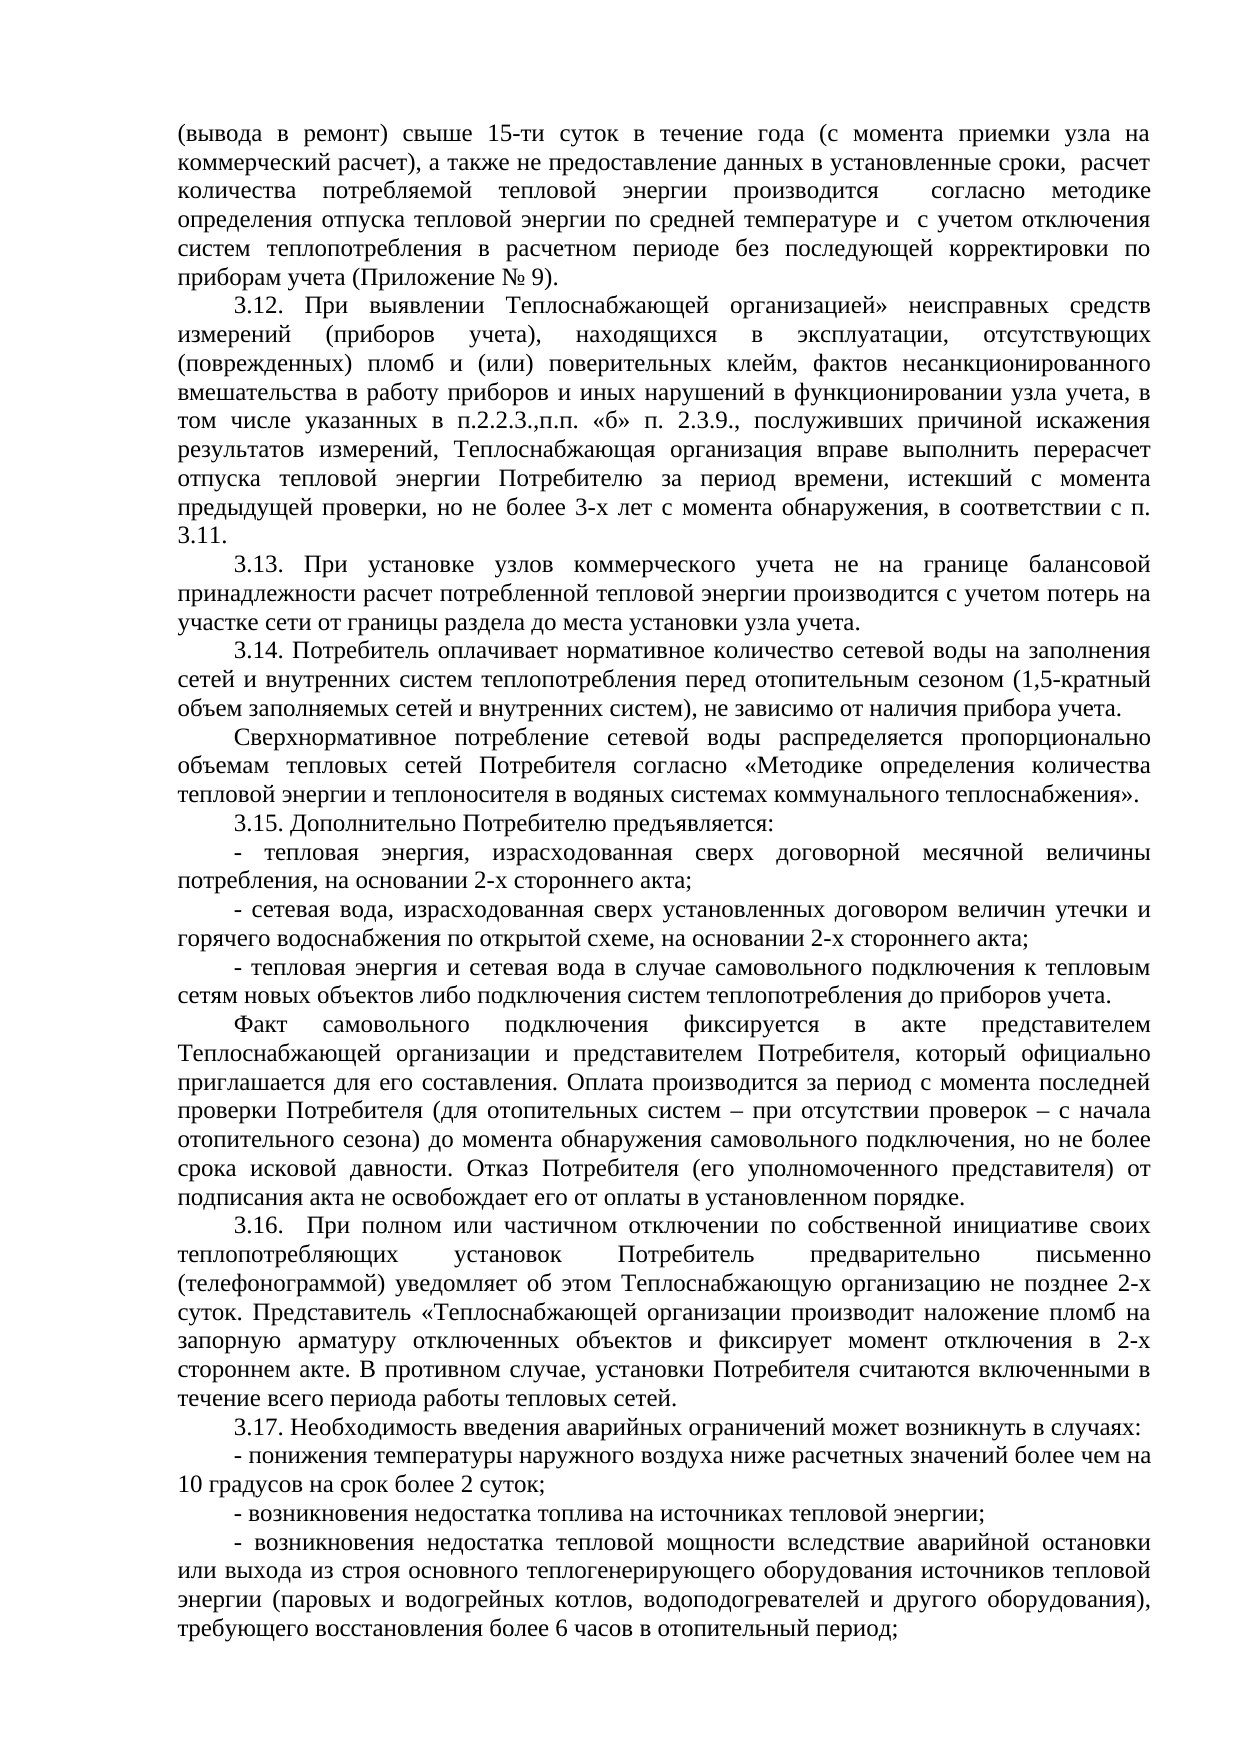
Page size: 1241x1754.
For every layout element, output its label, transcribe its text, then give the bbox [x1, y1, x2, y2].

text - сетевая вода, израсходованная сверх установленных договором величин утечки и горячего водоснабжения по открытой схеме, на основании 2-х стороннего акта; [177, 894, 1152, 952]
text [177, 118, 1152, 291]
text 3.16. При полном или частичном отключении по собственной инициативе своих теплопотребляющих установок Потребитель предварительно письменно (телефонограммой) уведомляет об этом Теплоснабжающую организацию не позднее 2-х суток. Представитель «Теплоснабжающей организации производит наложение пломб на запорную арматуру отключенных объектов и фиксирует момент отключения в 2-х стороннем акте. В противном случае, установки Потребителя считаются включенными в течение всего периода работы тепловых сетей. [177, 1211, 1152, 1412]
text - возникновения недостатка топлива на источниках тепловой энергии; [177, 1498, 1152, 1527]
text 3.13. При установке узлов коммерческого учета не на границе балансовой принадлежности расчет потребленной тепловой энергии производится с учетом потерь на участке сети от границы раздела до места установки узла учета. [177, 549, 1152, 636]
text - возникновения недостатка тепловой мощности вследствие аварийной остановки или выхода из строя основного теплогенерирующего оборудования источников тепловой энергии (паровых и водогрейных котлов, водоподогревателей и другого оборудования), требующего восстановления более 6 часов в отопительный период; [177, 1527, 1152, 1642]
text Факт самовольного подключения фиксируется в акте представителем Теплоснабжающей организации и представителем Потребителя, который официально приглашается для его составления. Оплата производится за период с момента последней проверки Потребителя (для отопительных систем – при отсутствии проверок – с начала отопительного сезона) до момента обнаружения самовольного подключения, но не более срока исковой давности. Отказ Потребителя (его уполномоченного представителя) от подписания акта не освобождает его от оплаты в установленном порядке. [177, 1009, 1152, 1211]
text - понижения температуры наружного воздуха ниже расчетных значений более чем на 10 градусов на срок более 2 суток; [177, 1441, 1152, 1498]
text 3.14. Потребитель оплачивает нормативное количество сетевой воды на заполнения сетей и внутренних систем теплопотребления перед отопительным сезоном (1,5-кратный объем заполняемых сетей и внутренних систем), не зависимо от наличия прибора учета. [177, 636, 1152, 722]
text Сверхнормативное потребление сетевой воды распределяется пропорционально объемам тепловых сетей Потребителя согласно «Методике определения количества тепловой энергии и теплоносителя в водяных системах коммунального теплоснабжения». [177, 722, 1152, 808]
text 3.15. Дополнительно Потребителю предъявляется: [177, 808, 1152, 837]
text 3.12. При выявлении Теплоснабжающей организацией» неисправных средств измерений (приборов учета), находящихся в эксплуатации, отсутствующих (поврежденных) пломб и (или) поверительных клейм, фактов несанкционированного вмешательства в работу приборов и иных нарушений в функционировании узла учета, в том числе указанных в п.2.2.3.,п.п. «б» п. 2.3.9., послуживших причиной искажения результатов измерений, Теплоснабжающая организация вправе выполнить перерасчет отпуска тепловой энергии Потребителю за период времени, истекший с момента предыдущей проверки, но не более 3-х лет с момента обнаружения, в соответствии с п. 3.11. [177, 291, 1152, 549]
text - тепловая энергия и сетевая вода в случае самовольного подключения к тепловым сетям новых объектов либо подключения систем теплопотребления до приборов учета. [177, 952, 1152, 1009]
text - тепловая энергия, израсходованная сверх договорной месячной величины потребления, на основании 2-х стороннего акта; [177, 837, 1152, 894]
text 3.17. Необходимость введения аварийных ограничений может возникнуть в случаях: [177, 1412, 1152, 1441]
